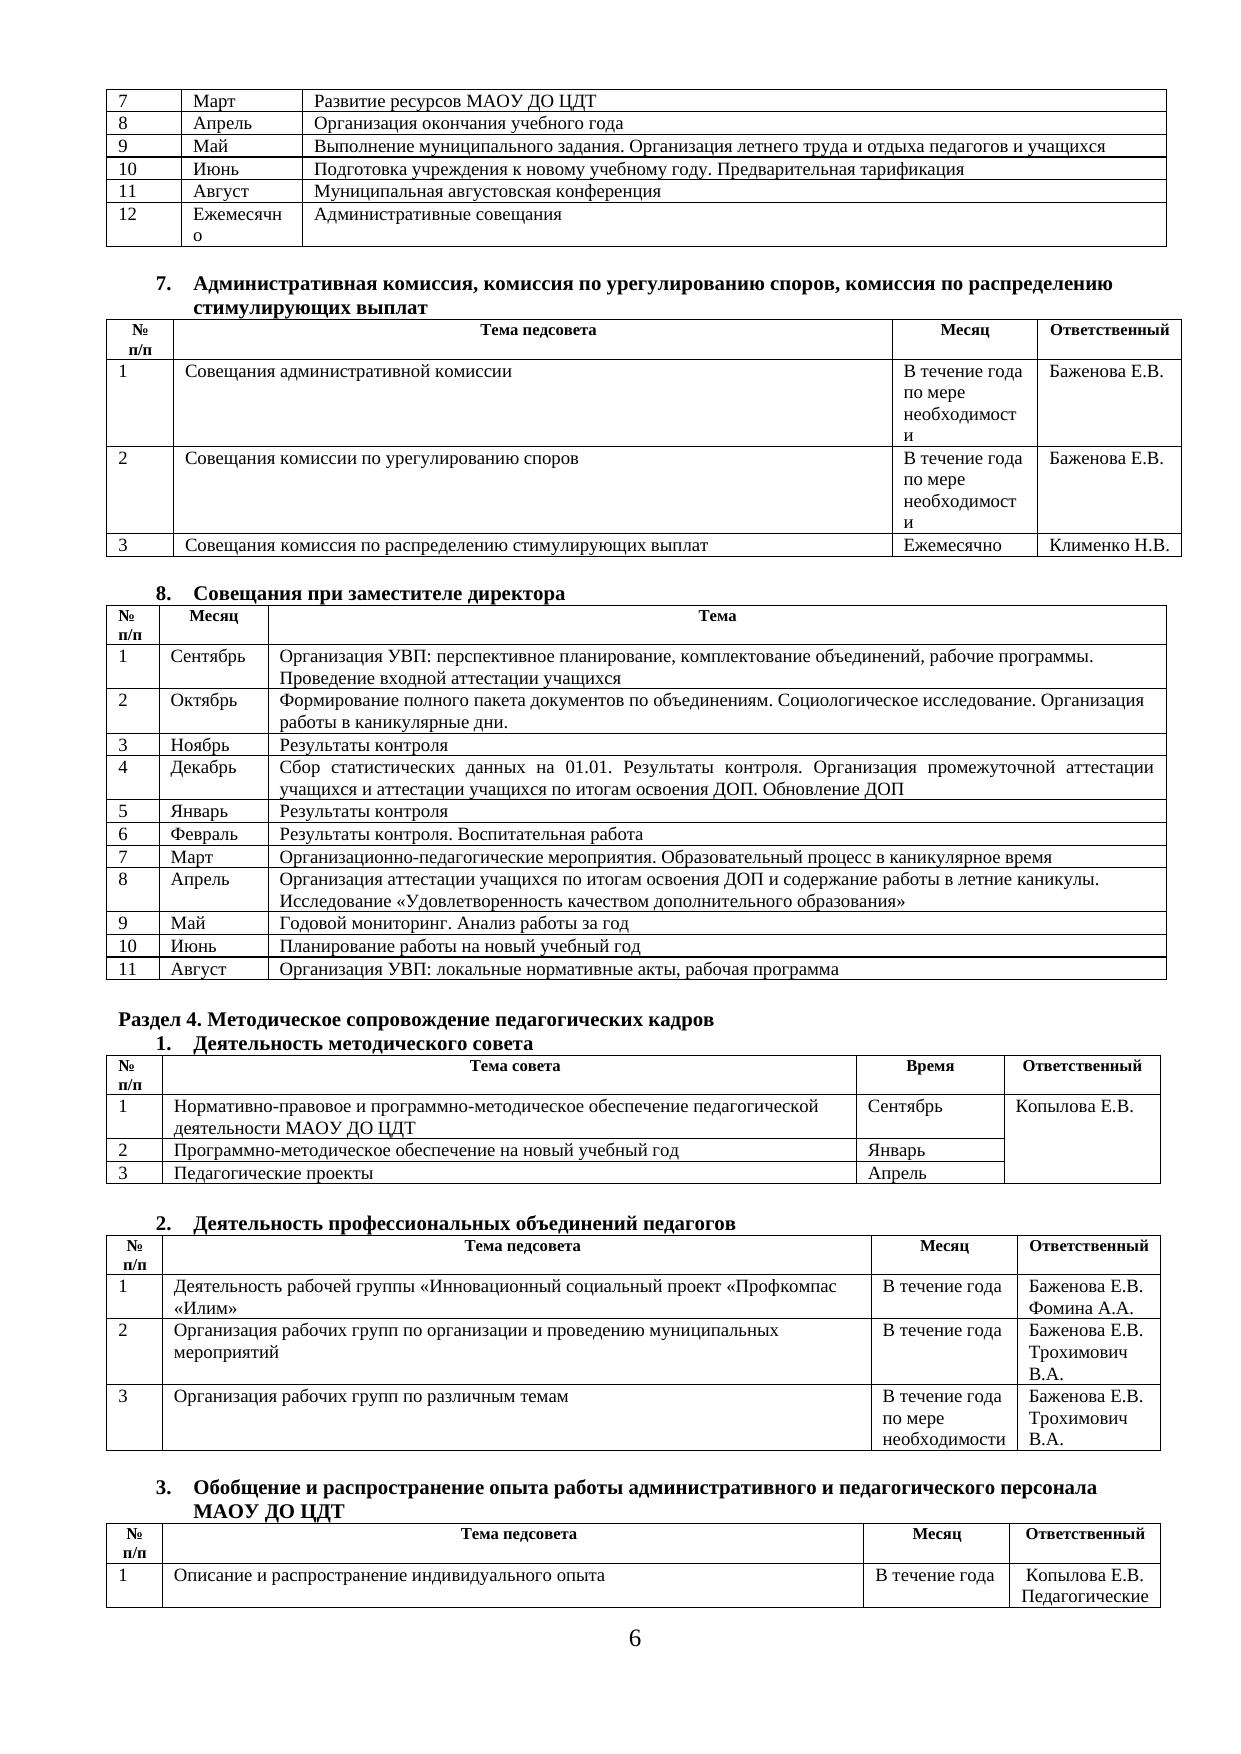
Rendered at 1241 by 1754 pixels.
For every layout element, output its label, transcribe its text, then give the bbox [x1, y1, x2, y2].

table_cell Август [182, 180, 302, 202]
table_cell Планирование работы на новый учебный год [269, 935, 1166, 956]
table_cell Организация УВП: перспективное планирование, комплектование объединений, рабочие программы. Проведение входной аттестации учащихся [269, 645, 1166, 688]
table_cell 9 [107, 912, 159, 934]
table_cell Баженова Е.В. Фомина А.А. [1018, 1275, 1160, 1318]
table_cell Муниципальная августовская конференция [303, 180, 1166, 202]
table_cell Январь [857, 1139, 1004, 1161]
list Деятельность профессиональных объединений педагогов [156, 1211, 1152, 1235]
table_cell Организация аттестации учащихся по итогам освоения ДОП и содержание работы в летние каникулы. Исследование «Удовлетворенность качеством дополнительного образования» [269, 868, 1166, 911]
table_cell Выполнение муниципального задания. Организация летнего труда и отдыха педагогов и учащихся [303, 135, 1166, 156]
table_header Ответственный [1005, 1056, 1160, 1094]
table_cell 1 [107, 1275, 162, 1318]
table_header Месяц [160, 606, 268, 644]
table_cell 11 [107, 180, 181, 202]
table_header Месяц [864, 1524, 1009, 1562]
table_cell В течение года по мере необходимости [872, 1385, 1017, 1450]
table_cell 3 [107, 1162, 162, 1183]
table_cell Май [160, 912, 268, 934]
table_cell Август [160, 958, 268, 979]
table_cell Баженова Е.В. Трохимович В.А. [1018, 1319, 1160, 1384]
table_cell В течение года по мере необходимости [893, 447, 1037, 533]
table_cell Февраль [160, 823, 268, 844]
table_cell Развитие ресурсов МАОУ ДО ЦДТ [303, 90, 1166, 111]
table_header Месяц [872, 1236, 1017, 1274]
table_cell Июнь [182, 158, 302, 179]
table_cell Организационно-педагогические мероприятия. Образовательный процесс в каникулярное время [269, 846, 1166, 867]
table_cell 2 [107, 1139, 162, 1161]
table_cell 4 [107, 756, 159, 799]
table_header № п/п [107, 1524, 162, 1562]
table_cell Баженова Е.В. [1038, 360, 1181, 446]
table_cell Сбор статистических данных на 01.01. Результаты контроля. Организация промежуточной аттестации учащихся и аттестации учащихся по итогам освоения ДОП. Обновление ДОП [269, 756, 1166, 799]
table_cell 5 [107, 800, 159, 822]
table_header Ответственный [1038, 320, 1181, 358]
table_header Тема педсовета [163, 1524, 863, 1562]
table_cell Организация окончания учебного года [303, 112, 1166, 134]
table_cell Октябрь [160, 689, 268, 732]
table_cell 9 [107, 135, 181, 156]
table_cell 1 [107, 1095, 162, 1138]
table_cell В течение года по мере необходимости [893, 360, 1037, 446]
table_cell 1 [107, 645, 159, 688]
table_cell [1010, 1564, 1160, 1607]
table_header Ответственный [1018, 1236, 1160, 1274]
table_header № п/п [107, 1236, 162, 1274]
table_header Месяц [893, 320, 1037, 358]
table_cell 2 [107, 1319, 162, 1384]
table_cell 10 [107, 935, 159, 956]
table_cell Декабрь [160, 756, 268, 799]
table_header Тема [269, 606, 1166, 644]
table_cell Организация рабочих групп по различным темам [163, 1385, 871, 1450]
table_cell Сентябрь [160, 645, 268, 688]
table_cell 11 [107, 958, 159, 979]
table_cell 7 [107, 90, 181, 111]
table_cell Баженова Е.В. Трохимович В.А. [1018, 1385, 1160, 1450]
table_cell Административные совещания [303, 203, 1166, 246]
table_header Тема педсовета [174, 320, 892, 358]
table_cell 3 [107, 1385, 162, 1450]
list Административная комиссия, комиссия по урегулированию споров, комиссия по распределению стимулирующих выплат [156, 271, 1152, 319]
table_cell Апрель [160, 868, 268, 911]
table_cell Март [160, 846, 268, 867]
list Совещания при заместителе директора [156, 581, 1152, 605]
table_cell Совещания комиссии по урегулированию споров [174, 447, 892, 533]
table_cell Апрель [182, 112, 302, 134]
table_cell 12 [107, 203, 181, 246]
table_cell 2 [107, 447, 173, 533]
table_cell Копылова Е.В. [1005, 1095, 1160, 1183]
table_cell Совещания комиссия по распределению стимулирующих выплат [174, 534, 892, 556]
table_cell Ежемесячно [182, 203, 302, 246]
table_cell Формирование полного пакета документов по объединениям. Социологическое исследование. Организация работы в каникулярные дни. [269, 689, 1166, 732]
list Деятельность методического совета [156, 1031, 1152, 1054]
table_header № п/п [107, 320, 173, 358]
table_cell Результаты контроля [269, 734, 1166, 755]
table_cell 2 [107, 689, 159, 732]
table_cell 1 [107, 360, 173, 446]
table_cell 3 [107, 734, 159, 755]
table_cell Клименко Н.В. [1038, 534, 1181, 556]
table_cell Март [182, 90, 302, 111]
table_cell 3 [107, 534, 173, 556]
table_cell Сентябрь [857, 1095, 1004, 1138]
table_cell 7 [107, 846, 159, 867]
table_cell Подготовка учреждения к новому учебному году. Предварительная тарификация [303, 158, 1166, 179]
table_cell Деятельность рабочей группы «Инновационный социальный проект «Профкомпас «Илим» [163, 1275, 871, 1318]
table_cell Апрель [857, 1162, 1004, 1183]
text Раздел 4. Методическое сопровождение педагогических кадров [118, 1006, 1152, 1031]
table_cell Ежемесячно [893, 534, 1037, 556]
table_cell 8 [107, 112, 181, 134]
table_cell 6 [107, 823, 159, 844]
table_cell Баженова Е.В. [1038, 447, 1181, 533]
table_cell 8 [107, 868, 159, 911]
table_cell Организация УВП: локальные нормативные акты, рабочая программа [269, 958, 1166, 979]
list Обобщение и распространение опыта работы административного и педагогического персонала МАОУ ДО ЦДТ [156, 1475, 1152, 1523]
table_cell Организация рабочих групп по организации и проведению муниципальных мероприятий [163, 1319, 871, 1384]
table_cell Нормативно-правовое и программно-методическое обеспечение педагогической деятельности МАОУ ДО ЦДТ [163, 1095, 856, 1138]
table_cell Совещания административной комиссии [174, 360, 892, 446]
table_header Тема совета [163, 1056, 856, 1094]
table_header № п/п [107, 1056, 162, 1094]
table_cell Программно-методическое обеспечение на новый учебный год [163, 1139, 856, 1161]
table_cell Ноябрь [160, 734, 268, 755]
table_cell Июнь [160, 935, 268, 956]
table_header Ответственный [1010, 1524, 1160, 1562]
table_cell В течение года [872, 1275, 1017, 1318]
table_header № п/п [107, 606, 159, 644]
table_cell В течение года [864, 1564, 1009, 1607]
table_cell 10 [107, 158, 181, 179]
table_cell Результаты контроля [269, 800, 1166, 822]
table_cell Годовой мониторинг. Анализ работы за год [269, 912, 1166, 934]
table_cell Январь [160, 800, 268, 822]
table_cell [163, 1564, 863, 1607]
table_cell Май [182, 135, 302, 156]
table_cell В течение года [872, 1319, 1017, 1384]
table_header Тема педсовета [163, 1236, 871, 1274]
table_header Время [857, 1056, 1004, 1094]
table_cell Педагогические проекты [163, 1162, 856, 1183]
table_cell Результаты контроля. Воспитательная работа [269, 823, 1166, 844]
table_cell 1 [107, 1564, 162, 1607]
